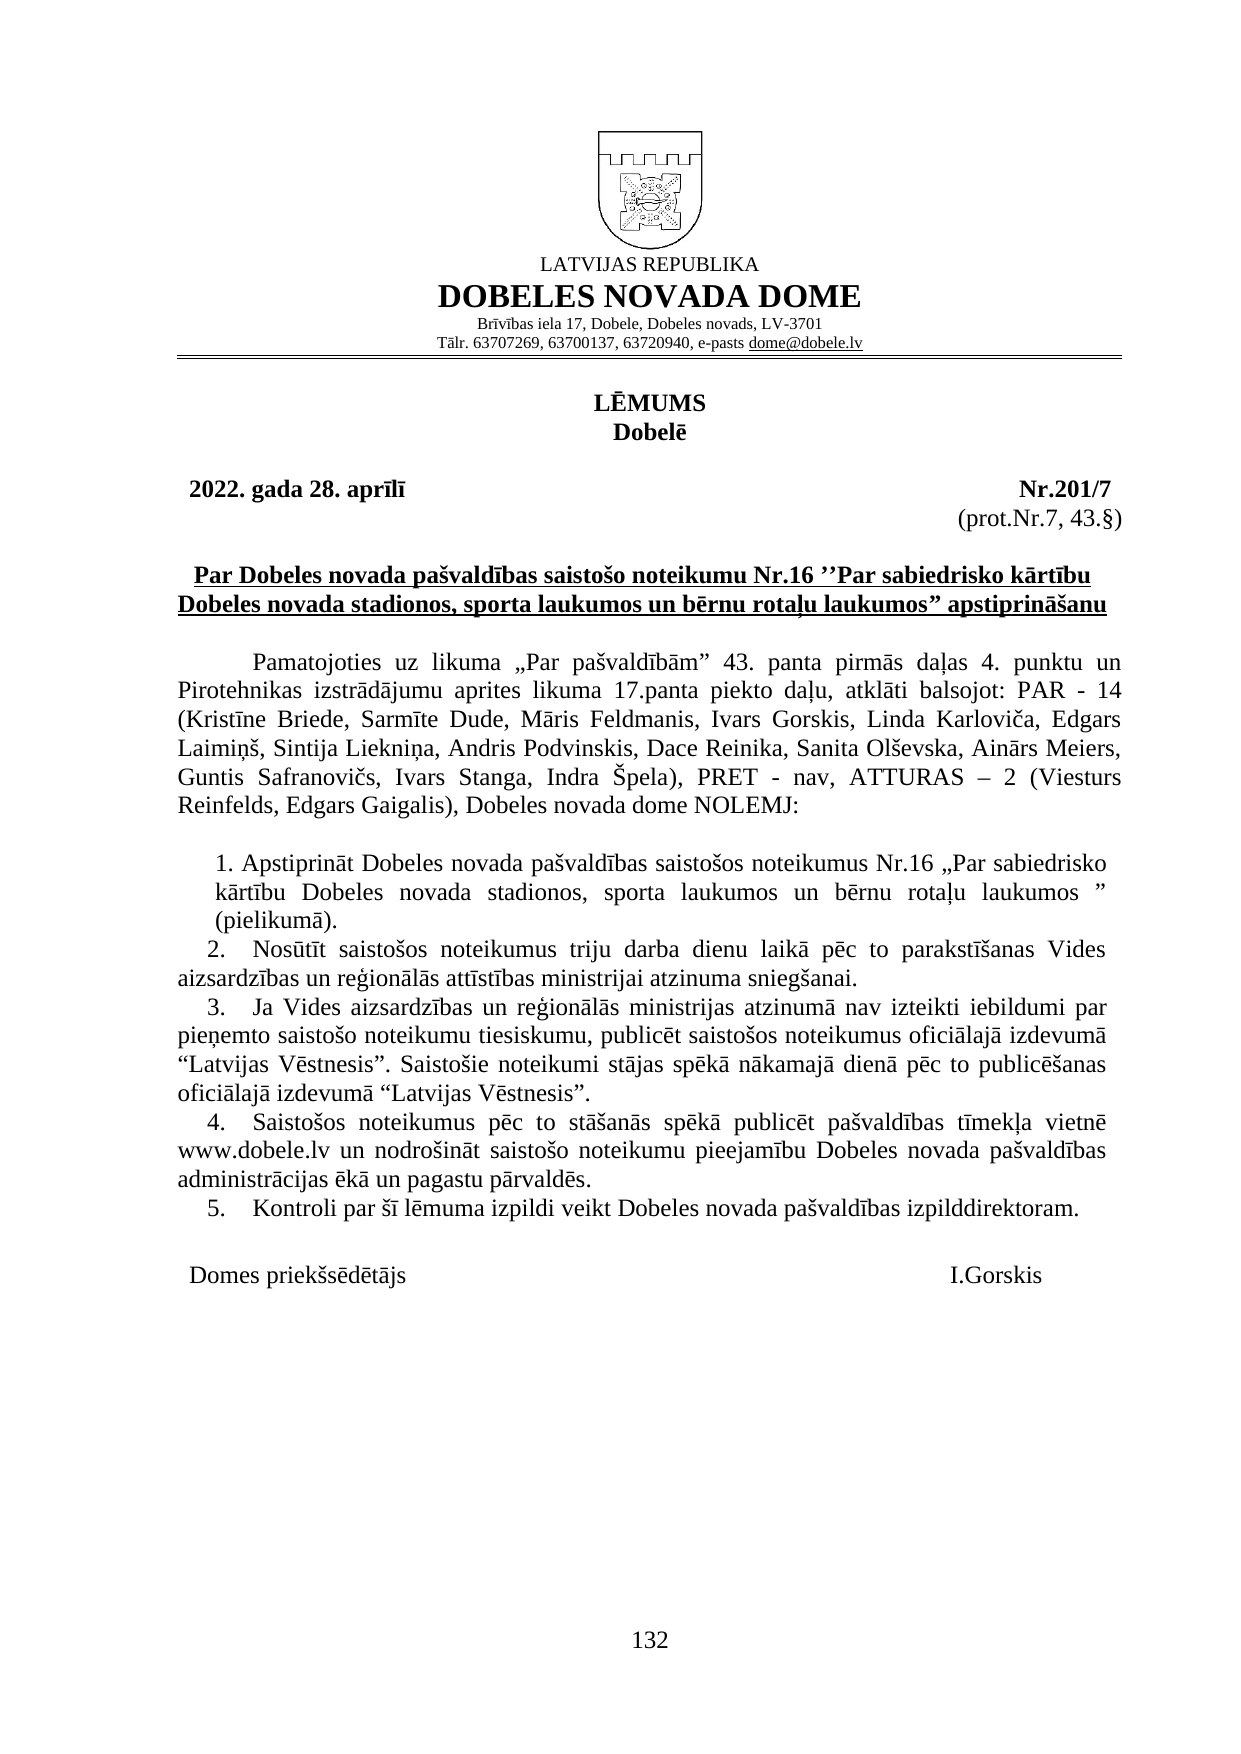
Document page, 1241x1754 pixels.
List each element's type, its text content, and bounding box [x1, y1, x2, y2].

text Domes priekšsēdētājs I.Gorskis [189, 1263, 1122, 1289]
text Brīvības iela 17, Dobele, Dobeles novads, LV-3701 [177, 314, 1122, 333]
text Dobelē [177, 417, 1122, 446]
text 2022. gada 28. aprīlī Nr.201/7 [189, 474, 1167, 503]
text 1. Apstiprināt Dobeles novada pašvaldības saistošos noteikumus Nr.16 „Par sabiedrisko kārtību Dobeles novada stadionos, sporta laukumos un bērnu rotaļu laukumos ” (pielikumā). [215, 848, 1107, 934]
text Tālr. 63707269, 63700137, 63720940, e-pasts dome@dobele.lv [177, 333, 1122, 355]
text Pamatojoties uz likuma „Par pašvaldībām” 43. panta pirmās daļas 4. punktu un Pirotehnikas izstrādājumu aprites likuma 17.panta piekto daļu, atklāti balsojot: PAR - 14 (Kristīne Briede, Sarmīte Dude, Māris Feldmanis, Ivars Gorskis, Linda Karloviča, Edgars Laimiņš, Sintija Liekniņa, Andris Podvinskis, Dace Reinika, Sanita Olševska, Ainārs Meiers, Guntis Safranovičs, Ivars Stanga, Indra Špela), PRET - nav, ATTURAS – 2 (Viesturs Reinfelds, Edgars Gaigalis), Dobeles novada dome NOLEMJ: [177, 647, 1122, 819]
text Par Dobeles novada pašvaldības saistošo noteikumu Nr.16 ’’Par sabiedrisko kārtību Dobeles novada stadionos, sporta laukumos un bērnu rotaļu laukumos” apstiprināšanu [177, 561, 1107, 614]
text LATVIJAS REPUBLIKA [177, 252, 1122, 276]
picture [594, 128, 705, 252]
list Ja Vides aizsardzības un reģionālās ministrijas atzinumā nav izteikti iebildumi par pieņemto saistošo noteikumu tiesiskumu, publicēt saistošos noteikumus oficiālajā izdevumā “Latvijas Vēstnesis”. Saistošie noteikumi stājas spēkā nākamajā dienā pēc to publicēšanas oficiālajā izdevumā “Latvijas Vēstnesis”. [177, 992, 1107, 1107]
text LĒMUMS [177, 388, 1122, 417]
list Nosūtīt saistošos noteikumus triju darba dienu laikā pēc to parakstīšanas Vides aizsardzības un reģionālās attīstības ministrijai atzinuma sniegšanai. [177, 934, 1107, 992]
text DOBELES NOVADA DOME [177, 276, 1122, 314]
list Saistošos noteikumus pēc to stāšanās spēkā publicēt pašvaldības tīmekļa vietnē www.dobele.lv un nodrošināt saistošo noteikumu pieejamību Dobeles novada pašvaldības administrācijas ēkā un pagastu pārvaldēs. [177, 1107, 1107, 1193]
text (prot.Nr.7, 43.§) [177, 503, 1122, 532]
list Kontroli par šī lēmuma izpildi veikt Dobeles novada pašvaldības izpilddirektoram. [177, 1193, 1107, 1222]
